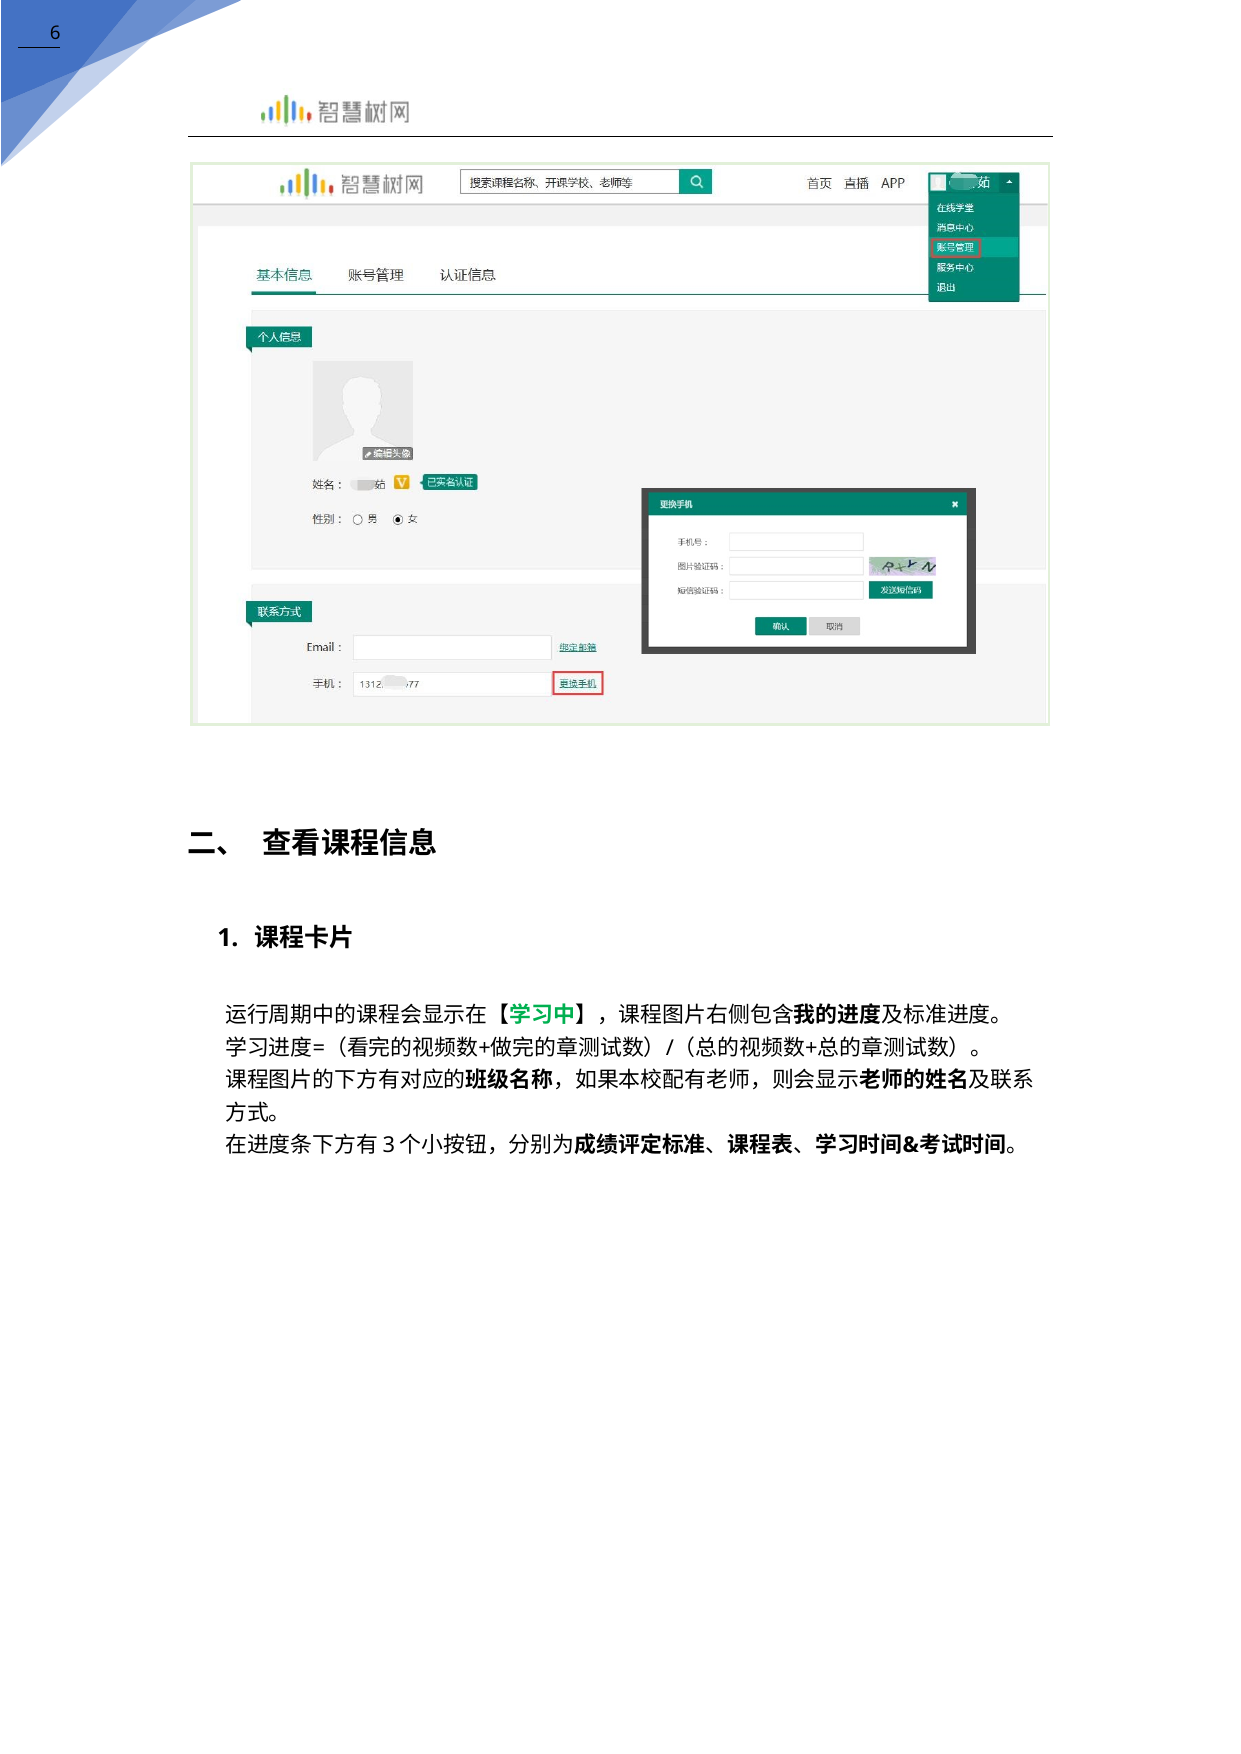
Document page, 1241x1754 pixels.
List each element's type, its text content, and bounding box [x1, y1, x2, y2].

picture [1, 0, 243, 168]
list 在进度条下方有3个小按钮，分别为成绩评定标准、课程表、学习时间&考试时间。 [225, 1127, 1053, 1159]
list 学习进度=（看完的视频数+做完的章测试数）/（总的视频数+总的章测试数）。 [225, 1029, 1053, 1062]
list 课程图片的下方有对应的班级名称，如果本校配有老师，则会显示老师的姓名及联系方式。 [225, 1062, 1053, 1127]
list 运行周期中的课程会显示在【学习中】，课程图片右侧包含我的进度及标准进度。 [225, 997, 1053, 1029]
subtitle 课程卡片 [217, 903, 1053, 968]
picture [250, 88, 417, 134]
picture [193, 165, 1048, 723]
subtitle 查看课程信息 [187, 809, 1053, 874]
